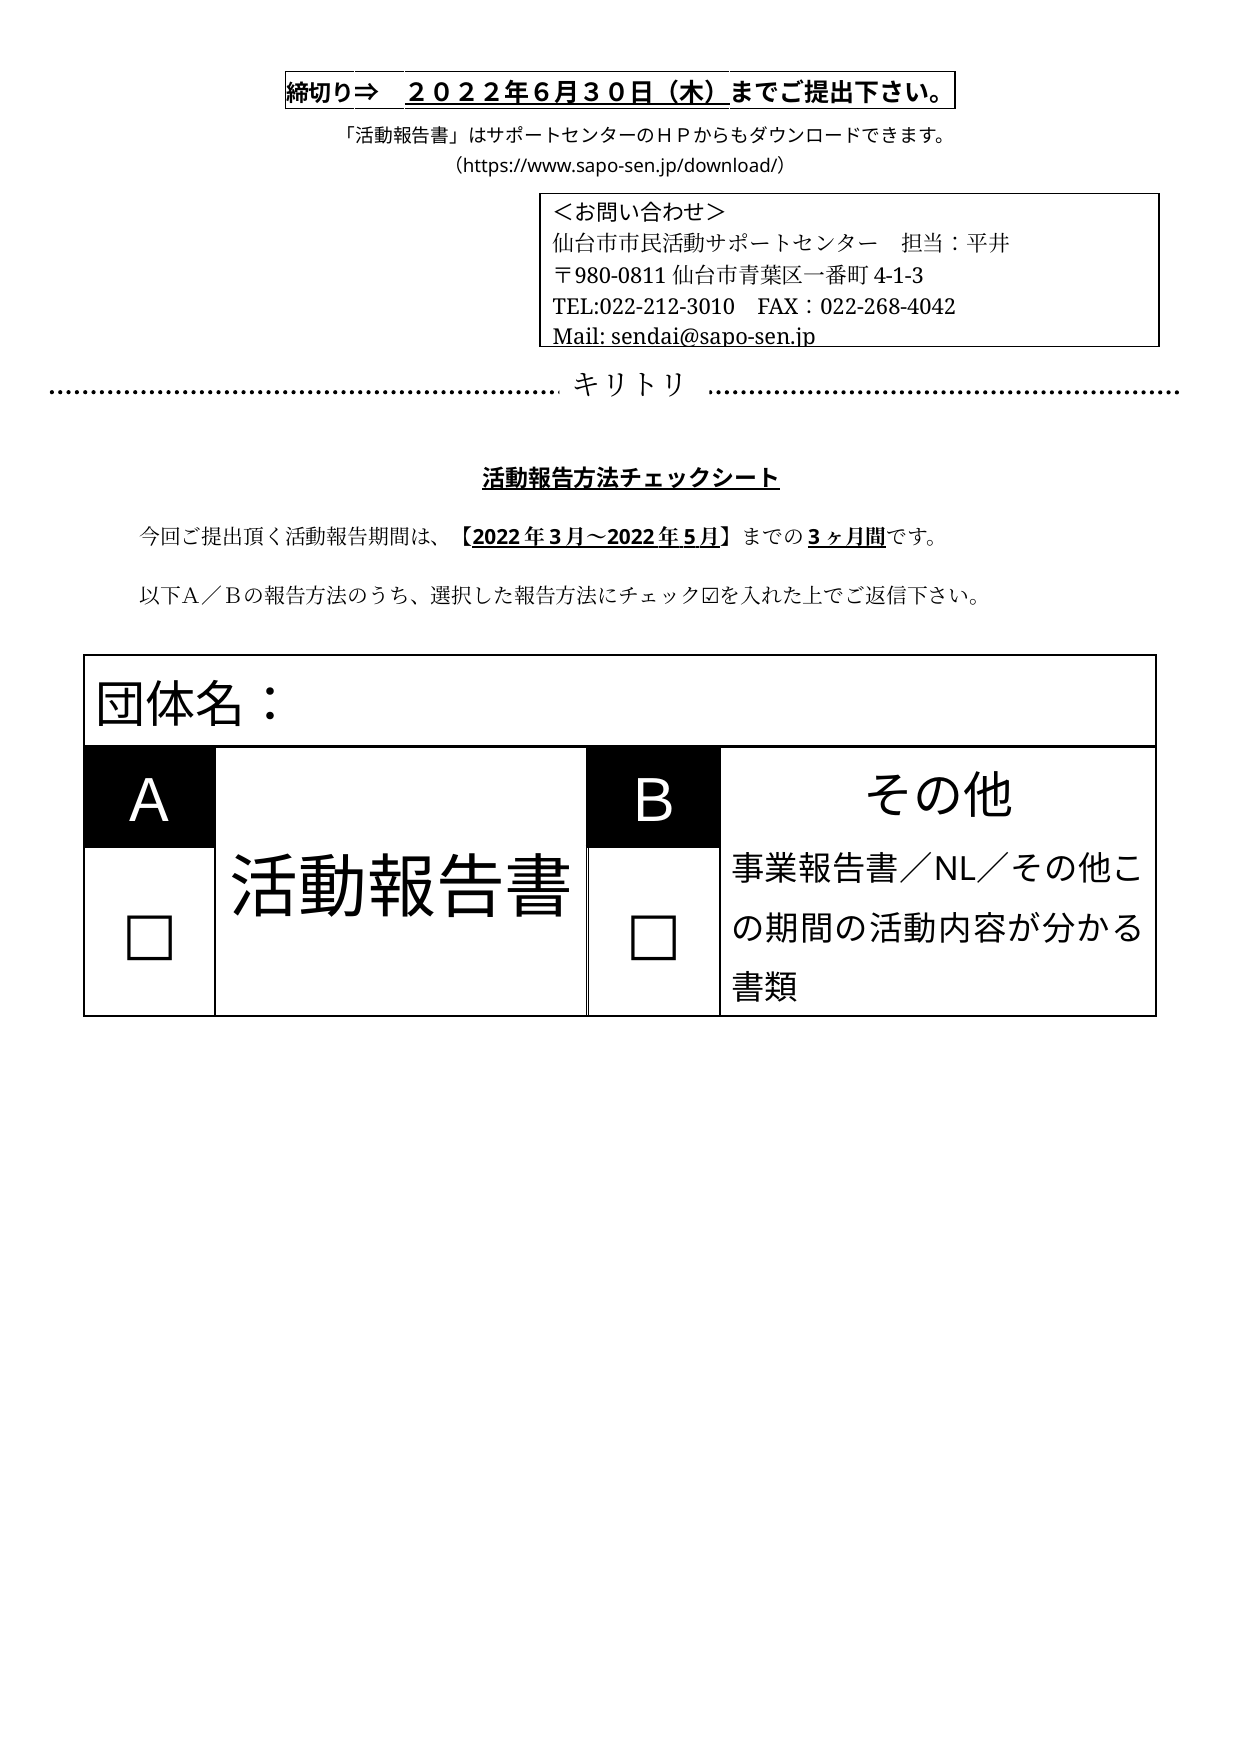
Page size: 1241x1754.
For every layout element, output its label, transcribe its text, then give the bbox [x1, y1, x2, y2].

text 活動報告方法チェックシート [118, 446, 1122, 506]
table_cell Ｂ [589, 748, 719, 845]
text 今回ご提出頂く活動報告期間は、【2022年3月～2022年5月】までの3ヶ月間です。 [118, 506, 1122, 565]
text 締切り⇒ ２０２２年６月３０日（木）までご提出下さい。 [118, 61, 1122, 120]
table_cell □ [85, 848, 214, 1015]
table_cell Ａ [85, 748, 214, 845]
table_header 団体名： [85, 656, 1155, 745]
table_cell □ [589, 848, 719, 1015]
text 以下Ａ／Ｂの報告方法のうち、選択した報告方法にチェック☑を入れた上でご返信下さい。 [118, 565, 1122, 624]
table_cell 活動報告書 [216, 748, 586, 1015]
table_cell その他 事業報告書／NL／その他この期間の活動内容が分かる書類 [721, 748, 1155, 1015]
text 「活動報告書」はサポートセンターのＨＰからもダウンロードできます。（https://www.sapo-sen.jp/download/） [118, 120, 1122, 179]
